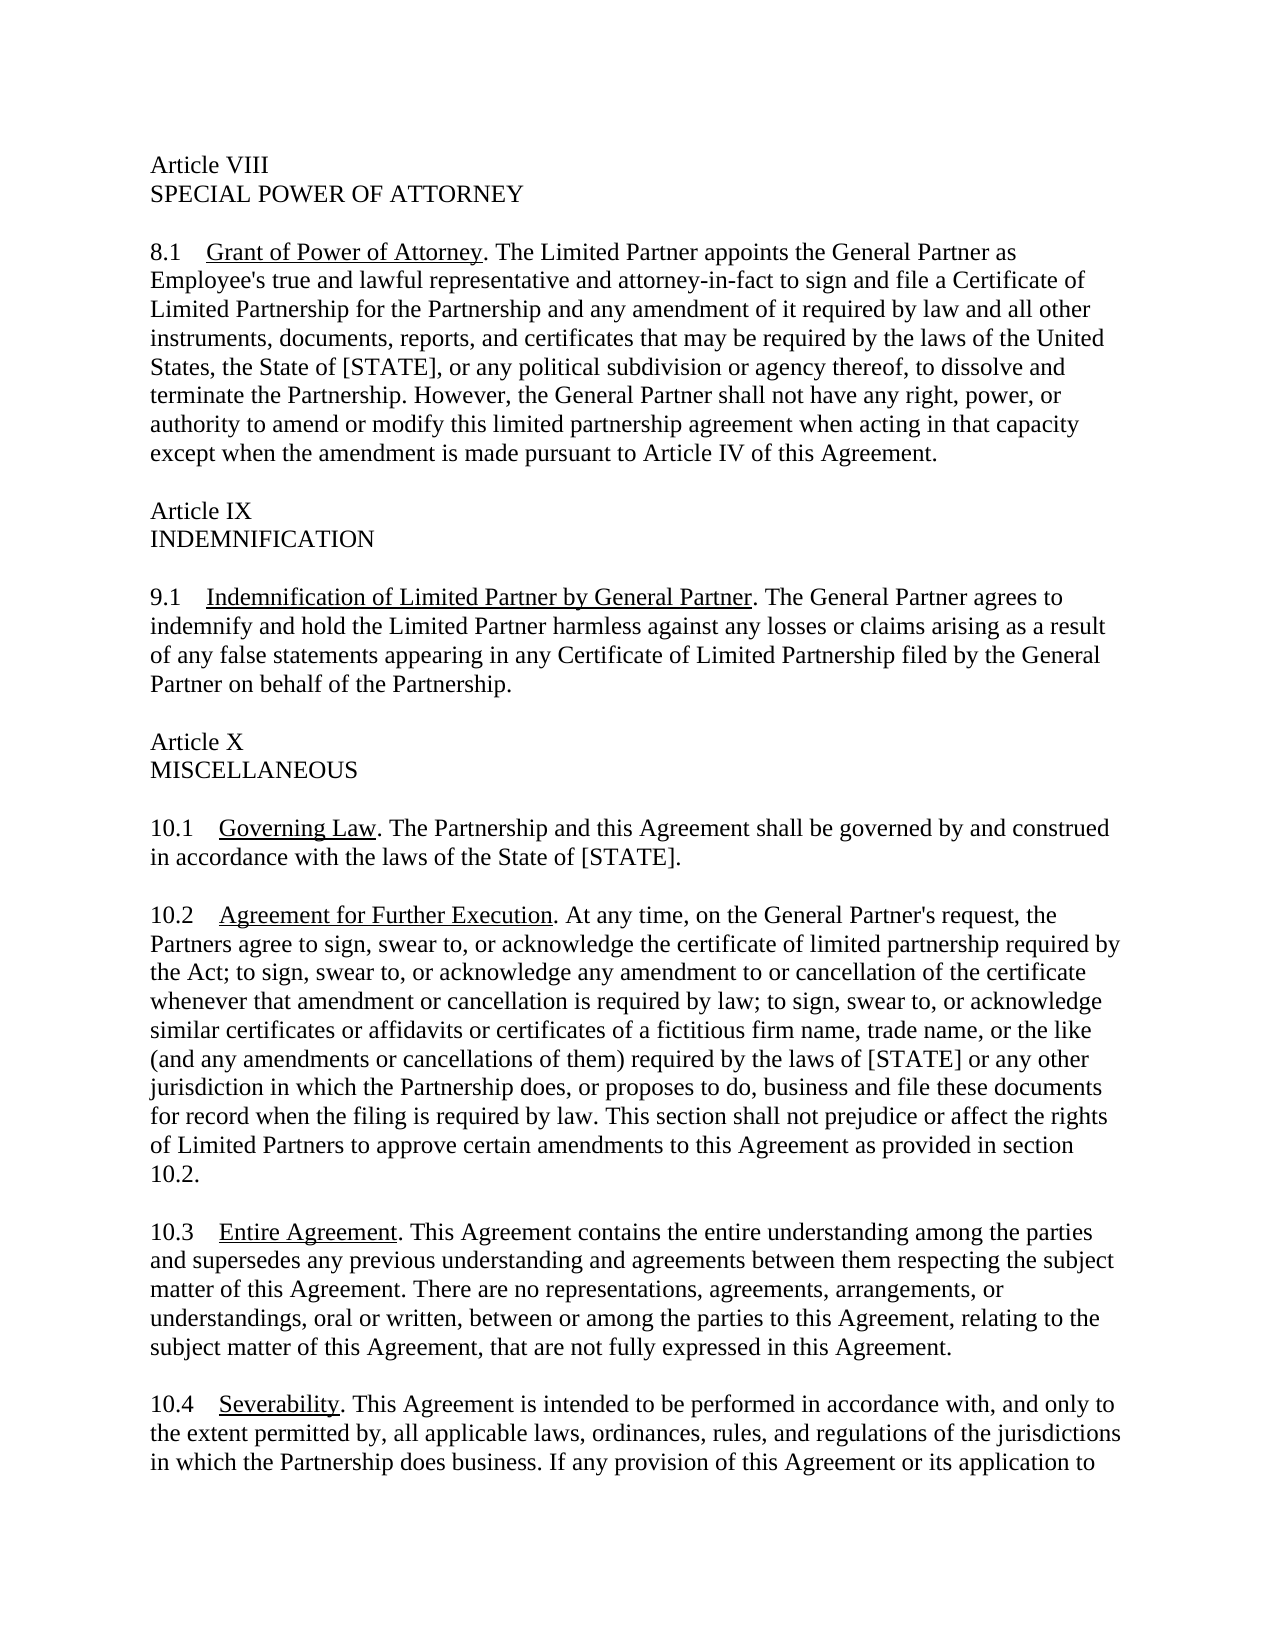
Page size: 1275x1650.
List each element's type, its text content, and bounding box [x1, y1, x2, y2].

text 10.2 Agreement for Further Execution. At any time, on the General Partner's request, the Partners agree to sign, swear to, or acknowledge the certificate of limited partnership required by the Act; to sign, swear to, or acknowledge any amendment to or cancellation of the certificate whenever that amendment or cancellation is required by law; to sign, swear to, or acknowledge similar certificates or affidavits or certificates of a fictitious firm name, trade name, or the like (and any amendments or cancellations of them) required by the laws of [STATE] or any other jurisdiction in which the Partnership does, or proposes to do, business and file these documents for record when the filing is required by law. This section shall not prejudice or affect the rights of Limited Partners to approve certain amendments to this Agreement as provided in section 10.2. [150, 900, 1125, 1187]
text Article IX INDEMNIFICATION [150, 496, 1125, 553]
text 9.1 Indemnification of Limited Partner by General Partner. The General Partner agrees to indemnify and hold the Limited Partner harmless against any losses or claims arising as a result of any false statements appearing in any Certificate of Limited Partnership filed by the General Partner on behalf of the Partnership. [150, 582, 1125, 697]
text Article X MISCELLANEOUS [150, 727, 1125, 784]
text 10.3 Entire Agreement. This Agreement contains the entire understanding among the parties and supersedes any previous understanding and agreements between them respecting the subject matter of this Agreement. There are no representations, agreements, arrangements, or understandings, oral or written, between or among the parties to this Agreement, relating to the subject matter of this Agreement, that are not fully expressed in this Agreement. [150, 1217, 1125, 1360]
text 10.1 Governing Law. The Partnership and this Agreement shall be governed by and construed in accordance with the laws of the State of [STATE]. [150, 813, 1125, 871]
text Article VIII SPECIAL POWER OF ATTORNEY [150, 150, 1125, 207]
text 8.1 Grant of Power of Attorney. The Limited Partner appoints the General Partner as Employee's true and lawful representative and attorney-in-fact to sign and file a Certificate of Limited Partnership for the Partnership and any amendment of it required by law and all other instruments, documents, reports, and certificates that may be required by the laws of the United States, the State of [STATE], or any political subdivision or agency thereof, to dissolve and terminate the Partnership. However, the General Partner shall not have any right, power, or authority to amend or modify this limited partnership agreement when acting in that capacity except when the amendment is made pursuant to Article IV of this Agreement. [150, 237, 1125, 467]
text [150, 1389, 1125, 1476]
